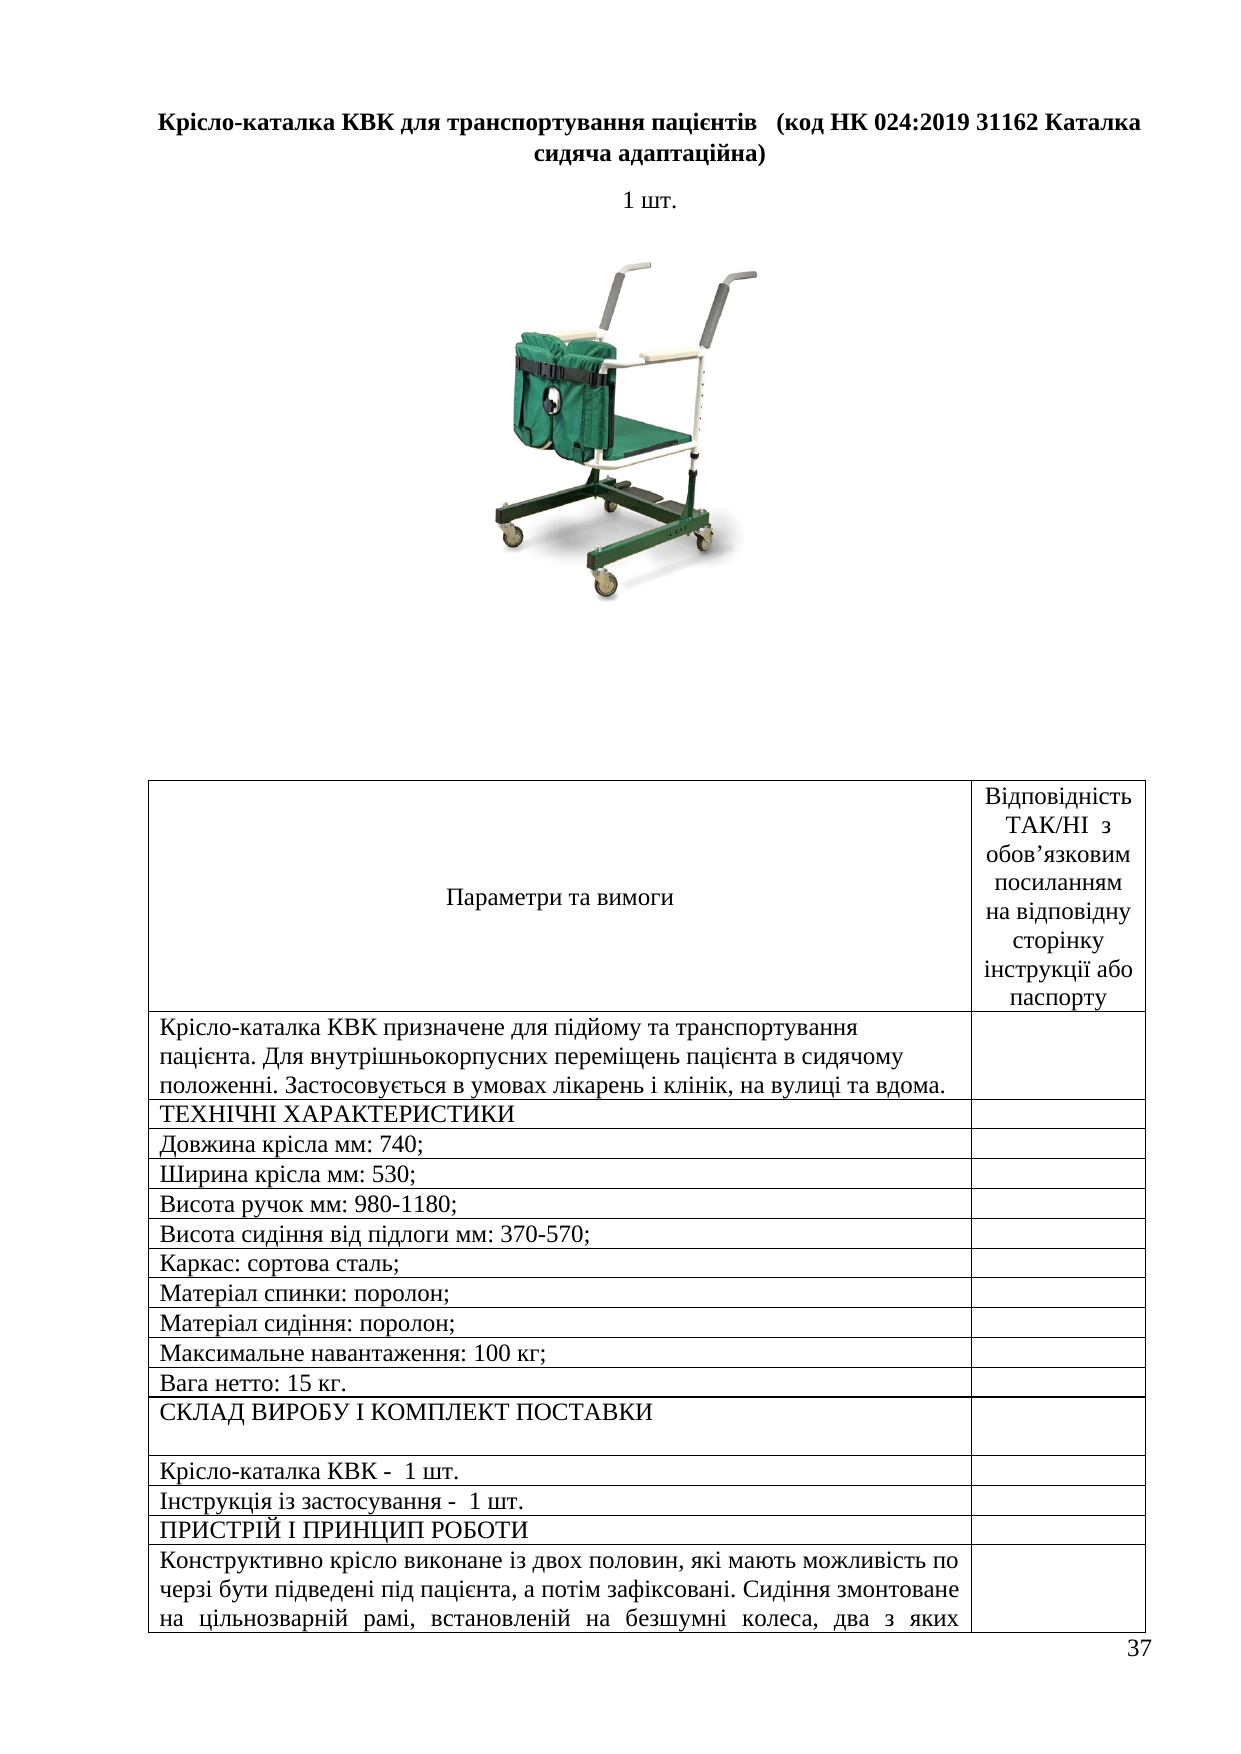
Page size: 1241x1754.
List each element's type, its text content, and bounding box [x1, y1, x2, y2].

table_cell [972, 1545, 1145, 1632]
table_cell [972, 1308, 1145, 1337]
table_cell [972, 1100, 1145, 1128]
table_cell [972, 1249, 1145, 1277]
table_cell [972, 1456, 1145, 1485]
table_cell [972, 1129, 1145, 1158]
table_cell Ширина крісла мм: 530; [149, 1159, 971, 1188]
table_cell [972, 1159, 1145, 1188]
table_cell Довжина крісла мм: 740; [149, 1129, 971, 1158]
table_cell [972, 1516, 1145, 1544]
table_cell Висота сидіння від підлоги мм: 370-570; [149, 1219, 971, 1247]
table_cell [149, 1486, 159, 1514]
table_cell [972, 1338, 1145, 1367]
picture [433, 243, 790, 616]
table_cell Максимальне навантаження: 100 кг; [149, 1338, 971, 1367]
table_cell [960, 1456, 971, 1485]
table_cell [972, 1486, 1145, 1514]
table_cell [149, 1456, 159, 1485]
table_cell СКЛАД ВИРОБУ І КОМПЛЕКТ ПОСТАВКИ [149, 1398, 971, 1455]
table_cell Крісло-каталка КВК призначене для підйому та транспортування пацієнта. Для внутрішньокорпусних переміщень пацієнта в сидячому положенні. Застосовується в умовах лікарень і клінік, на вулиці та вдома. [149, 1012, 971, 1098]
table_cell ПРИСТРІЙ І ПРИНЦИП РОБОТИ [149, 1516, 971, 1544]
table_cell [972, 1219, 1145, 1247]
table_cell [972, 1368, 1145, 1396]
text Крісло-каталка КВК для транспортування пацієнтiв (код НК 024:2019 31162 Каталка сидяча адаптаційна) [148, 107, 1152, 167]
table_cell Вага нетто: 15 кг. [149, 1368, 971, 1396]
table_header Відповідність ТАК/НІ з обов’язковим посиланням на відповідну сторінку інструкції або паспорту [972, 781, 1145, 1011]
table_cell [972, 1278, 1145, 1307]
table_cell Матеріал спинки: поролон; [149, 1278, 971, 1307]
table_cell ТЕХНIЧНI ХАРАКТЕРИСТИКИ [149, 1100, 971, 1128]
table_cell Висота ручок мм: 980-1180; [149, 1189, 971, 1218]
table_cell Матеріал сидіння: поролон; [149, 1308, 971, 1337]
table_header Параметри та вимоги [149, 781, 971, 1011]
text 1 шт. [148, 186, 1152, 214]
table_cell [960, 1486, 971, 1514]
table_cell [972, 1189, 1145, 1218]
table_cell [972, 1398, 1145, 1455]
table_cell [972, 1012, 1145, 1098]
table_cell Каркас: сортова сталь; [149, 1249, 971, 1277]
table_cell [149, 1545, 971, 1632]
